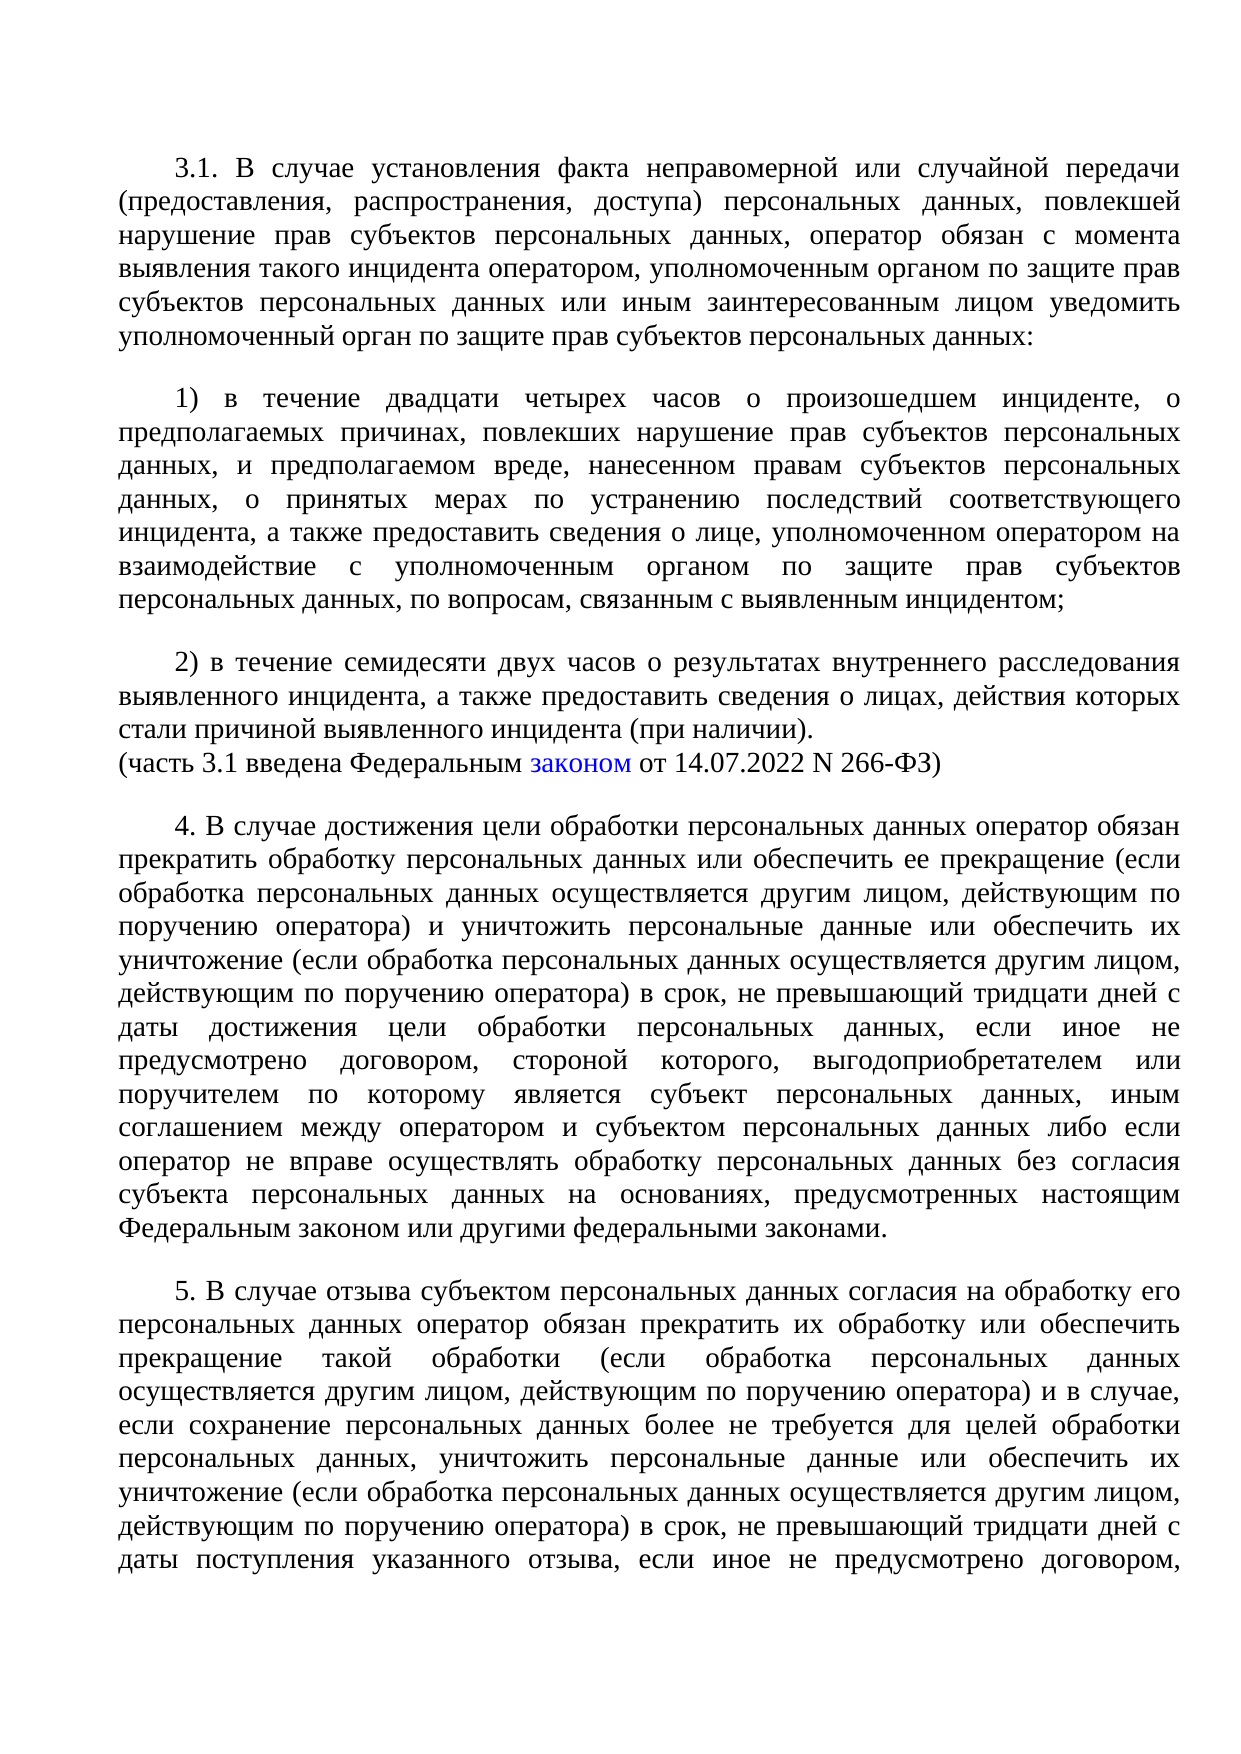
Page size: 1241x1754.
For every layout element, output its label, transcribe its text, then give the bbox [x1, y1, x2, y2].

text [118, 1273, 1181, 1575]
text 4. В случае достижения цели обработки персональных данных оператор обязан прекратить обработку персональных данных или обеспечить ее прекращение (если обработка персональных данных осуществляется другим лицом, действующим по поручению оператора) и уничтожить персональные данные или обеспечить их уничтожение (если обработка персональных данных осуществляется другим лицом, действующим по поручению оператора) в срок, не превышающий тридцати дней с даты достижения цели обработки персональных данных, если иное не предусмотрено договором, стороной которого, выгодоприобретателем или поручителем по которому является субъект персональных данных, иным соглашением между оператором и субъектом персональных данных либо если оператор не вправе осуществлять обработку персональных данных без согласия субъекта персональных данных на основаниях, предусмотренных настоящим Федеральным законом или другими федеральными законами. [118, 808, 1181, 1244]
text 1) в течение двадцати четырех часов о произошедшем инциденте, о предполагаемых причинах, повлекших нарушение прав субъектов персональных данных, и предполагаемом вреде, нанесенном правам субъектов персональных данных, о принятых мерах по устранению последствий соответствующего инцидента, а также предоставить сведения о лице, уполномоченном оператором на взаимодействие с уполномоченным органом по защите прав субъектов персональных данных, по вопросам, связанным с выявленным инцидентом; [118, 380, 1181, 615]
text 2) в течение семидесяти двух часов о результатах внутреннего расследования выявленного инцидента, а также предоставить сведения о лицах, действия которых стали причиной выявленного инцидента (при наличии). [118, 644, 1181, 745]
text (часть 3.1 введена Федеральным законом от 14.07.2022 N 266-ФЗ) [118, 745, 1181, 778]
text 3.1. В случае установления факта неправомерной или случайной передачи (предоставления, распространения, доступа) персональных данных, повлекшей нарушение прав субъектов персональных данных, оператор обязан с момента выявления такого инцидента оператором, уполномоченным органом по защите прав субъектов персональных данных или иным заинтересованным лицом уведомить уполномоченный орган по защите прав субъектов персональных данных: [118, 150, 1181, 351]
